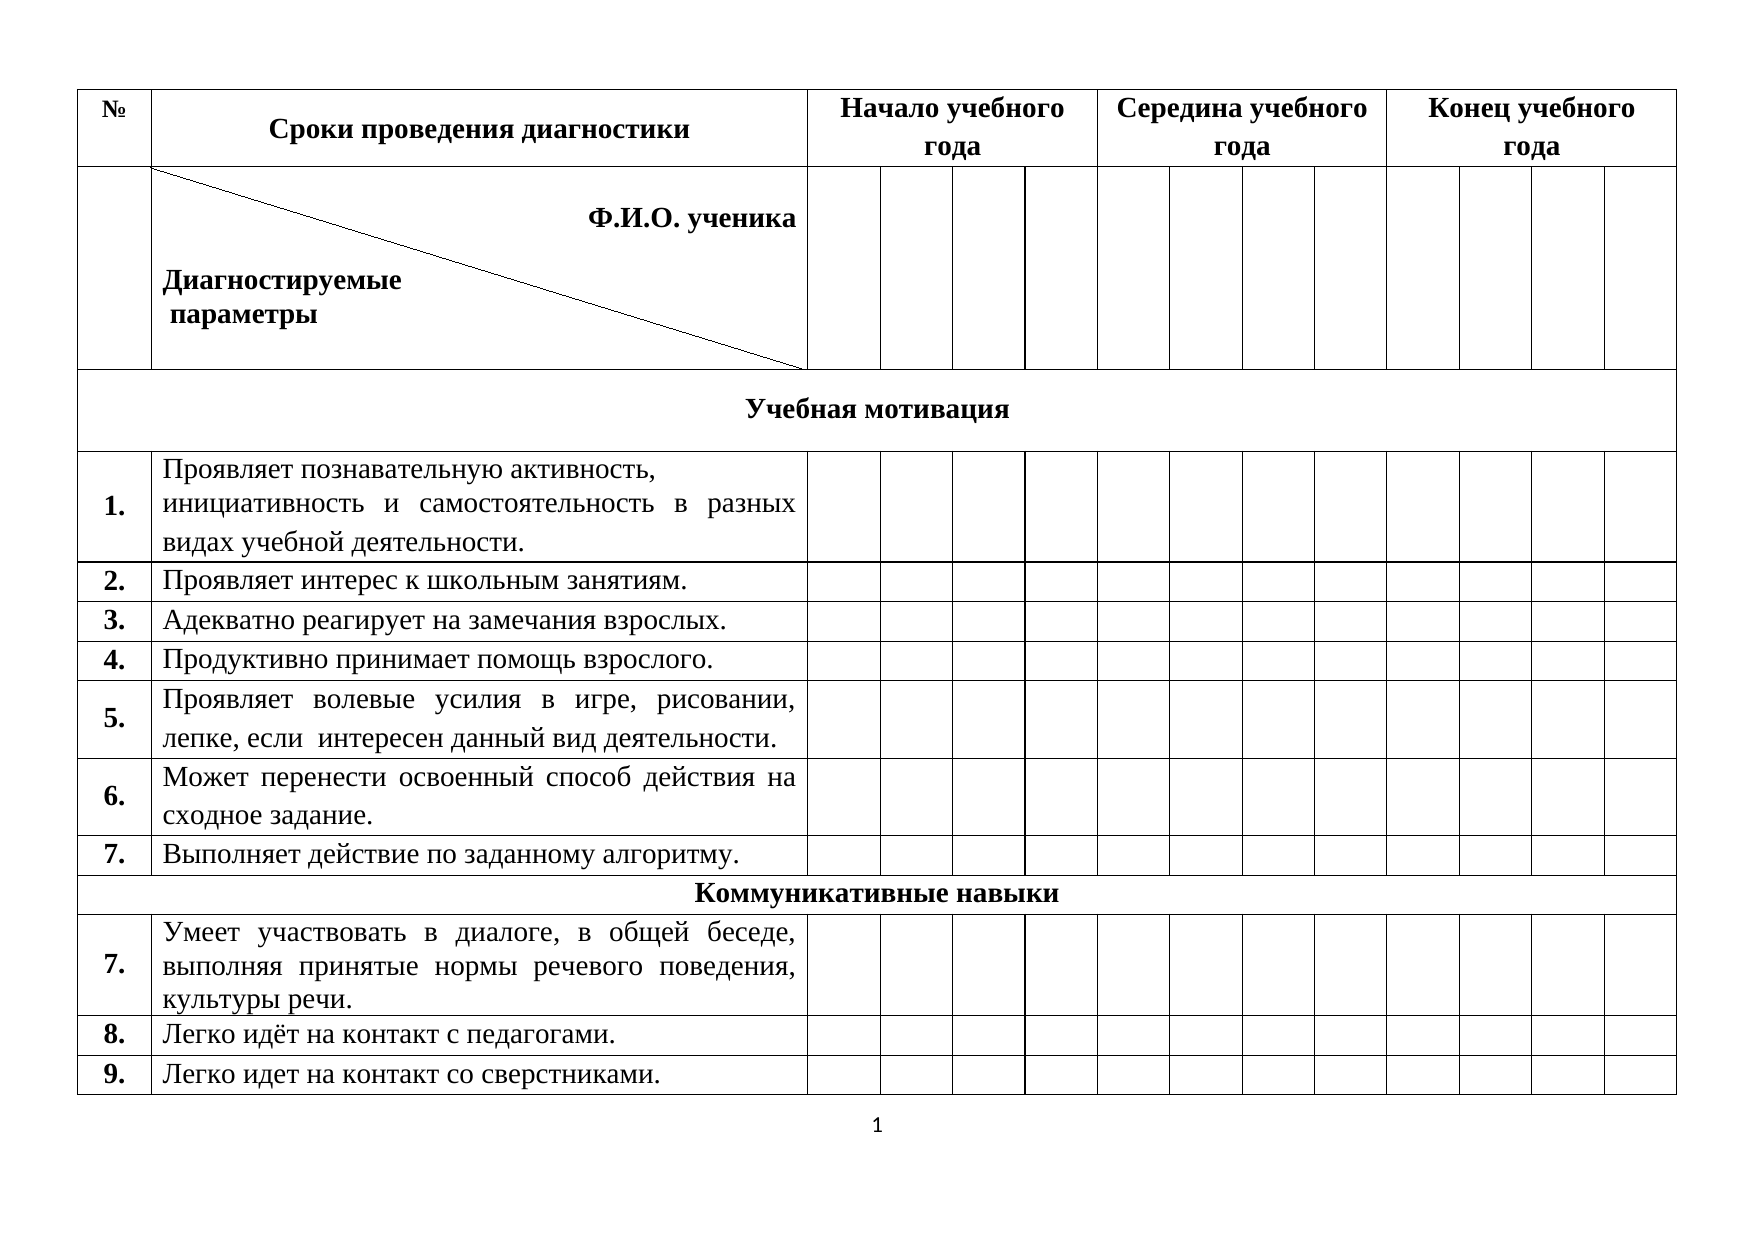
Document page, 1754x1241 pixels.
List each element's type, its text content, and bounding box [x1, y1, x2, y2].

table_cell [1387, 1016, 1459, 1055]
table_cell [1387, 563, 1459, 601]
table_cell Коммуникативные навыки [78, 876, 1676, 913]
table_cell [1387, 915, 1459, 1015]
table_cell [1605, 642, 1676, 680]
table_cell [953, 836, 1024, 874]
table_cell [1243, 602, 1314, 641]
table_cell [1243, 836, 1314, 874]
table_cell [1026, 167, 1097, 369]
table_cell [1532, 1056, 1604, 1094]
table_cell Проявляет интерес к школьным занятиям. [152, 563, 807, 601]
table_cell [1532, 1016, 1604, 1055]
table_cell [1532, 759, 1604, 835]
table_cell [1387, 1056, 1459, 1094]
table_cell [953, 452, 1024, 561]
table_cell [1170, 642, 1242, 680]
table_cell [1243, 563, 1314, 601]
table_cell [808, 167, 880, 369]
table_cell [1170, 836, 1242, 874]
table_cell [1605, 759, 1676, 835]
table_cell [881, 1016, 952, 1055]
table_cell [881, 836, 952, 874]
table_cell [881, 563, 952, 601]
table_cell [1243, 1016, 1314, 1055]
table_cell [1170, 563, 1242, 601]
table_cell [1098, 681, 1169, 758]
table_cell [1460, 681, 1531, 758]
table_cell Легко идёт на контакт с педагогами. [152, 1016, 807, 1055]
table_cell [1315, 167, 1386, 369]
table_cell [1532, 681, 1604, 758]
table_cell [1315, 452, 1386, 561]
table_cell 4. [78, 642, 151, 680]
table_cell [1605, 681, 1676, 758]
table_cell [1315, 1016, 1386, 1055]
table_cell [1460, 602, 1531, 641]
table_cell [1315, 759, 1386, 835]
table_cell [1605, 1056, 1676, 1094]
table_header Середина учебного года [1098, 90, 1386, 166]
table_cell [953, 602, 1024, 641]
table_cell [1170, 167, 1242, 369]
table_cell [1460, 642, 1531, 680]
table_cell [808, 642, 880, 680]
table_cell [1387, 602, 1459, 641]
table_cell [881, 1056, 952, 1094]
table_cell [78, 167, 151, 369]
table_cell [1243, 167, 1314, 369]
table_cell Учебная мотивация [78, 370, 1676, 451]
table_cell [1243, 759, 1314, 835]
table_cell [808, 759, 880, 835]
table_cell [808, 602, 880, 641]
table_cell [1026, 563, 1097, 601]
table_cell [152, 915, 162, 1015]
table_cell [1026, 681, 1097, 758]
table_cell [1098, 836, 1169, 874]
table_cell 2. [78, 563, 151, 601]
table_cell [1605, 452, 1676, 561]
table_cell 7. [78, 915, 151, 1015]
table_cell 7. [78, 836, 151, 874]
table_cell [1460, 452, 1531, 561]
table_cell [1243, 642, 1314, 680]
table_cell Продуктивно принимает помощь взрослого. [152, 642, 807, 680]
table_cell [1243, 1056, 1314, 1094]
table_cell [1026, 915, 1097, 1015]
table_cell Проявляет волевые усилия в игре, рисовании, лепке, если интересен данный вид деятельности. [152, 681, 807, 758]
table_cell [1170, 602, 1242, 641]
table_cell [1460, 759, 1531, 835]
table_cell [1532, 836, 1604, 874]
table_cell [1387, 452, 1459, 561]
table_cell [953, 167, 1024, 369]
table_cell Выполняет действие по заданному алгоритму. [152, 836, 807, 874]
table_cell [808, 563, 880, 601]
table_cell Умеет участвовать в диалоге, в общей беседе, выполняя принятые нормы речевого поведения, культуры речи. [353, 915, 807, 1015]
table_cell [1605, 602, 1676, 641]
table_cell [1026, 452, 1097, 561]
table_cell [953, 759, 1024, 835]
table_cell [1460, 1016, 1531, 1055]
table_cell [1460, 915, 1531, 1015]
table_cell [953, 681, 1024, 758]
table_cell [1605, 563, 1676, 601]
table_cell [1605, 167, 1676, 369]
table_header Конец учебного года [1387, 90, 1676, 166]
table_cell Ф.И.О. ученика Диагностируемые параметры [152, 167, 807, 369]
table_cell [1315, 1056, 1386, 1094]
table_cell [1460, 836, 1531, 874]
table_cell [1170, 1016, 1242, 1055]
table_cell 9. [78, 1056, 151, 1094]
table_cell [1315, 602, 1386, 641]
table_cell [953, 563, 1024, 601]
table_cell [1243, 915, 1314, 1015]
table_cell [1605, 1016, 1676, 1055]
table_cell [1170, 1056, 1242, 1094]
table_cell [1026, 1016, 1097, 1055]
table_cell [1243, 452, 1314, 561]
table_cell [1170, 452, 1242, 561]
table_cell [1098, 602, 1169, 641]
table_cell [808, 1016, 880, 1055]
table_cell [1026, 1056, 1097, 1094]
table_cell [1460, 563, 1531, 601]
table_cell [1243, 681, 1314, 758]
table_cell [881, 681, 952, 758]
table_cell [1605, 836, 1676, 874]
table_cell Может перенести освоенный способ действия на сходное задание. [152, 759, 807, 835]
table_header № [78, 90, 151, 166]
table_cell [1315, 563, 1386, 601]
table_cell Адекватно реагирует на замечания взрослых. [152, 602, 807, 641]
table_cell 6. [78, 759, 151, 835]
table_cell [953, 642, 1024, 680]
table_cell [1098, 915, 1169, 1015]
table_cell [881, 915, 952, 1015]
table_cell [1026, 642, 1097, 680]
table_cell 8. [78, 1016, 151, 1055]
table_cell [1098, 563, 1169, 601]
table_cell [1387, 681, 1459, 758]
table_cell [1532, 602, 1604, 641]
table_cell [1098, 1056, 1169, 1094]
table_cell [1098, 759, 1169, 835]
table_cell [1387, 167, 1459, 369]
table_cell 1. [78, 452, 151, 561]
table_cell [808, 915, 880, 1015]
table_cell [1098, 642, 1169, 680]
table_cell [1460, 1056, 1531, 1094]
table_cell [1532, 452, 1604, 561]
table_cell [1026, 759, 1097, 835]
table_cell [808, 452, 880, 561]
table_cell [1315, 915, 1386, 1015]
table_cell [953, 1056, 1024, 1094]
table_cell [1315, 642, 1386, 680]
table_cell 3. [78, 602, 151, 641]
table_cell [1315, 681, 1386, 758]
table_cell 5. [78, 681, 151, 758]
table_header Сроки проведения диагностики [152, 90, 807, 166]
table_cell [808, 681, 880, 758]
table_cell [1532, 642, 1604, 680]
table_cell [1387, 759, 1459, 835]
table_cell [808, 1056, 880, 1094]
table_cell [1026, 836, 1097, 874]
table_cell [1387, 642, 1459, 680]
table_cell [1098, 1016, 1169, 1055]
table_cell Проявляет познавательную активность, инициативность и самостоятельность в разных видах учебной деятельности. [152, 452, 807, 561]
table_cell [1387, 836, 1459, 874]
table_cell [953, 915, 1024, 1015]
table_cell [881, 759, 952, 835]
table_cell [1026, 602, 1097, 641]
table_cell [1170, 759, 1242, 835]
table_cell [1605, 915, 1676, 1015]
table_cell [1532, 167, 1604, 369]
table_cell [1532, 915, 1604, 1015]
table_cell [881, 167, 952, 369]
table_cell [1532, 563, 1604, 601]
table_cell [881, 642, 952, 680]
table_cell [1460, 167, 1531, 369]
table_cell [808, 836, 880, 874]
table_cell [881, 452, 952, 561]
table_cell [1170, 915, 1242, 1015]
table_header Начало учебного года [808, 90, 1097, 166]
table_cell [881, 602, 952, 641]
table_cell [1098, 452, 1169, 561]
table_cell Легко идет на контакт со сверстниками. [152, 1056, 807, 1094]
table_cell [1170, 681, 1242, 758]
table_cell [953, 1016, 1024, 1055]
table_cell [1098, 167, 1169, 369]
table_cell [1315, 836, 1386, 874]
